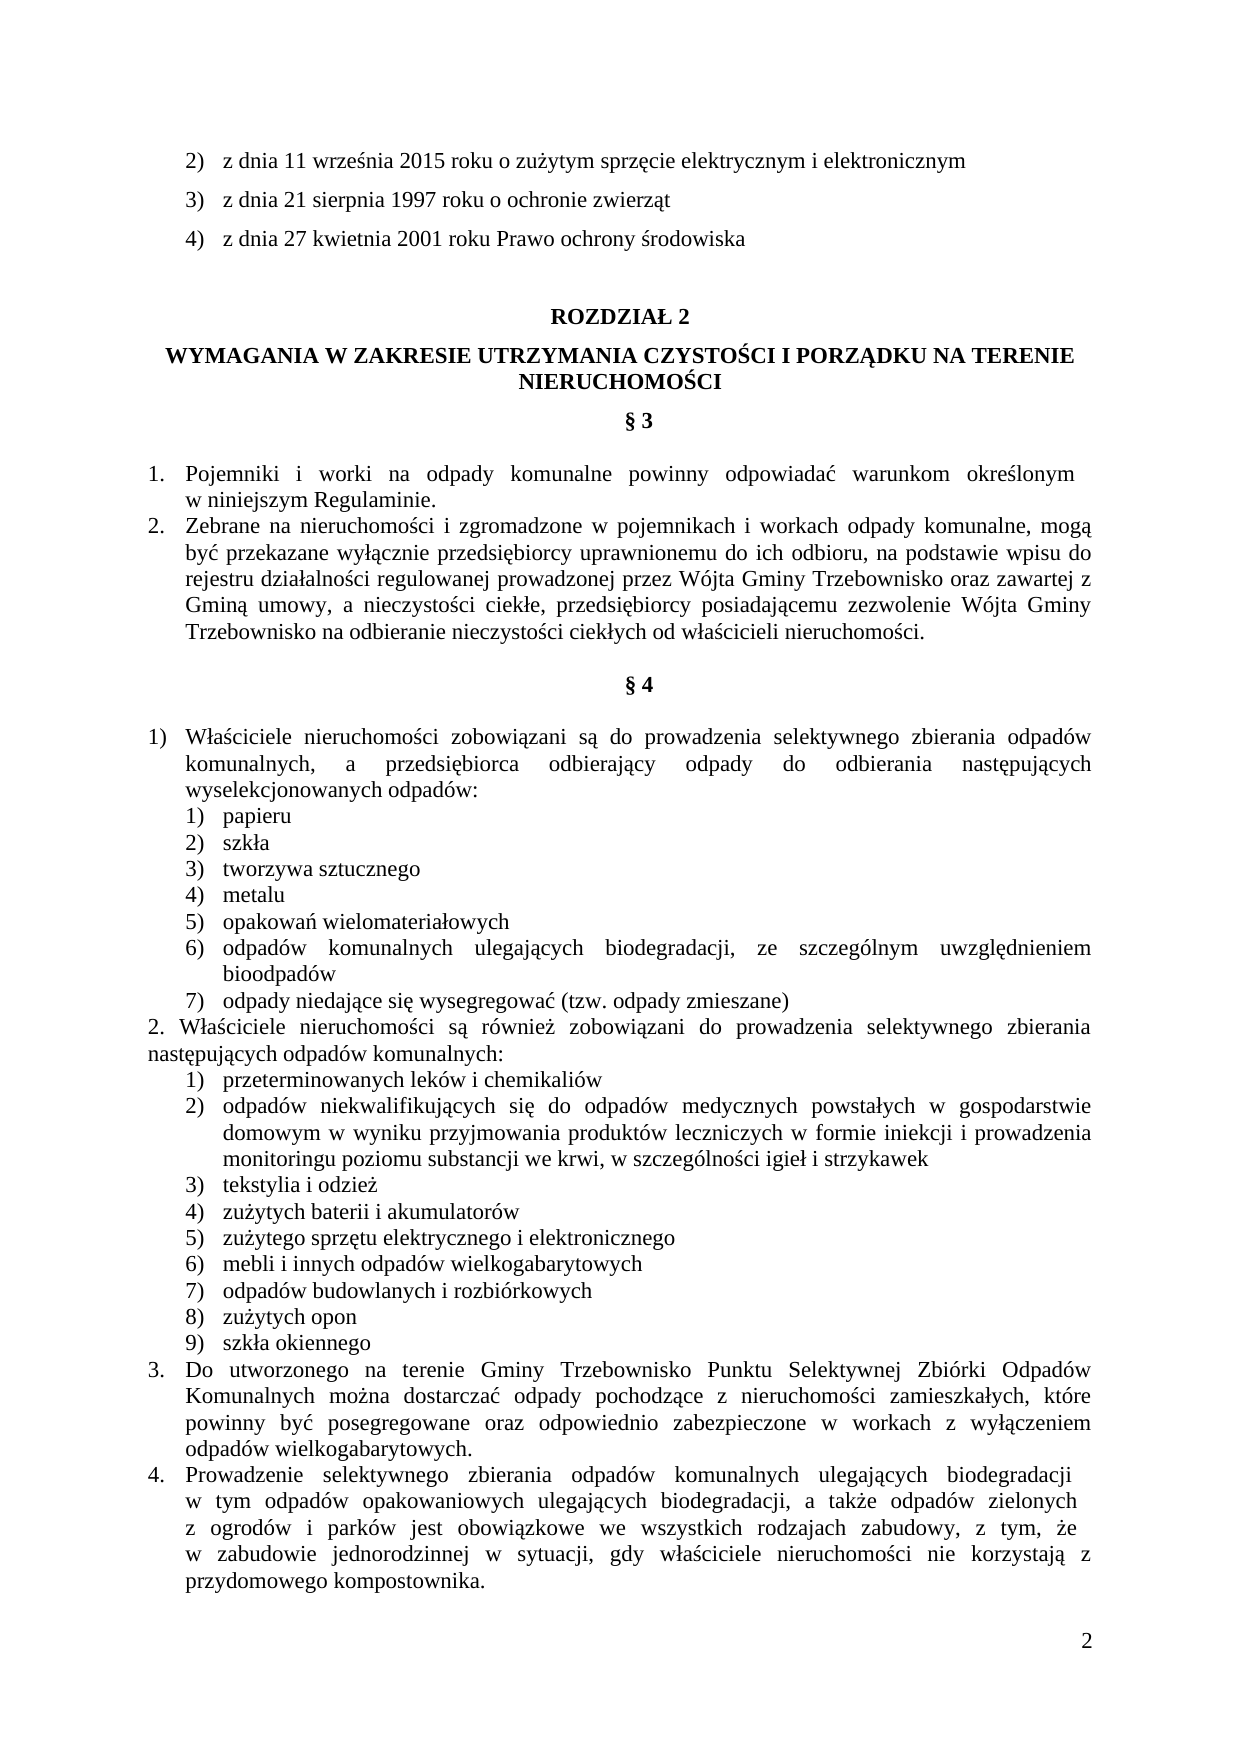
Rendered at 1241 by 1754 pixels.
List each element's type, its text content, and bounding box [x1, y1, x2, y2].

list z dnia 21 sierpnia 1997 roku o ochronie zwierząt [185, 186, 1093, 213]
list opakowań wielomateriałowych [185, 908, 1093, 934]
list mebli i innych odpadów wielkogabarytowych [185, 1250, 1093, 1277]
list tekstylia i odzież [185, 1171, 1093, 1198]
text WYMAGANIA W ZAKRESIE UTRZYMANIA CZYSTOŚCI I PORZĄDKU NA TERENIE NIERUCHOMOŚCI [148, 342, 1093, 394]
list zużytych baterii i akumulatorów [185, 1198, 1093, 1224]
list Zebrane na nieruchomości i zgromadzone w pojemnikach i workach odpady komunalne, mogą być przekazane wyłącznie przedsiębiorcy uprawnionemu do ich odbioru, na podstawie wpisu do rejestru działalności regulowanej prowadzonej przez Wójta Gminy Trzebownisko oraz zawartej z Gminą umowy, a nieczystości ciekłe, przedsiębiorcy posiadającemu zezwolenie Wójta Gminy Trzebownisko na odbieranie nieczystości ciekłych od właścicieli nieruchomości. [148, 512, 1093, 644]
list papieru [185, 802, 1093, 829]
list odpady niedające się wysegregować (tzw. odpady zmieszane) [185, 987, 1093, 1013]
list szkła [185, 829, 1093, 855]
text § 4 [185, 671, 1093, 697]
list odpadów niekwalifikujących się do odpadów medycznych powstałych w gospodarstwie domowym w wyniku przyjmowania produktów leczniczych w formie iniekcji i prowadzenia monitoringu poziomu substancji we krwi, w szczególności igieł i strzykawek [185, 1092, 1093, 1171]
list metalu [185, 881, 1093, 908]
list zużytych opon [185, 1303, 1093, 1329]
list szkła okiennego [185, 1329, 1093, 1356]
list Pojemniki i worki na odpady komunalne powinny odpowiadać warunkom określonym w niniejszym Regulaminie. [148, 460, 1093, 512]
list Właściciele nieruchomości zobowiązani są do prowadzenia selektywnego zbierania odpadów komunalnych, a przedsiębiorca odbierający odpady do odbierania następujących wyselekcjonowanych odpadów: [148, 723, 1093, 802]
list zużytego sprzętu elektrycznego i elektronicznego [185, 1224, 1093, 1250]
list odpadów budowlanych i rozbiórkowych [185, 1277, 1093, 1303]
list Do utworzonego na terenie Gminy Trzebownisko Punktu Selektywnej Zbiórki Odpadów Komunalnych można dostarczać odpady pochodzące z nieruchomości zamieszkałych, które powinny być posegregowane oraz odpowiednio zabezpieczone w workach z wyłączeniem odpadów wielkogabarytowych. [148, 1356, 1093, 1461]
text 2. Właściciele nieruchomości są również zobowiązani do prowadzenia selektywnego zbierania następujących odpadów komunalnych: [148, 1013, 1093, 1066]
list z dnia 11 września 2015 roku o zużytym sprzęcie elektrycznym i elektronicznym [185, 148, 1093, 174]
list przeterminowanych leków i chemikaliów [185, 1066, 1093, 1092]
list z dnia 27 kwietnia 2001 roku Prawo ochrony środowiska [185, 225, 1093, 252]
text § 3 [185, 407, 1093, 433]
list Prowadzenie selektywnego zbierania odpadów komunalnych ulegających biodegradacji w tym odpadów opakowaniowych ulegających biodegradacji, a także odpadów zielonych z ogrodów i parków jest obowiązkowe we wszystkich rodzajach zabudowy, z tym, że w zabudowie jednorodzinnej w sytuacji, gdy właściciele nieruchomości nie korzystają z przydomowego kompostownika. [148, 1461, 1093, 1593]
list odpadów komunalnych ulegających biodegradacji, ze szczególnym uwzględnieniem bioodpadów [185, 934, 1093, 987]
list tworzywa sztucznego [185, 855, 1093, 881]
text ROZDZIAŁ 2 [148, 303, 1093, 329]
